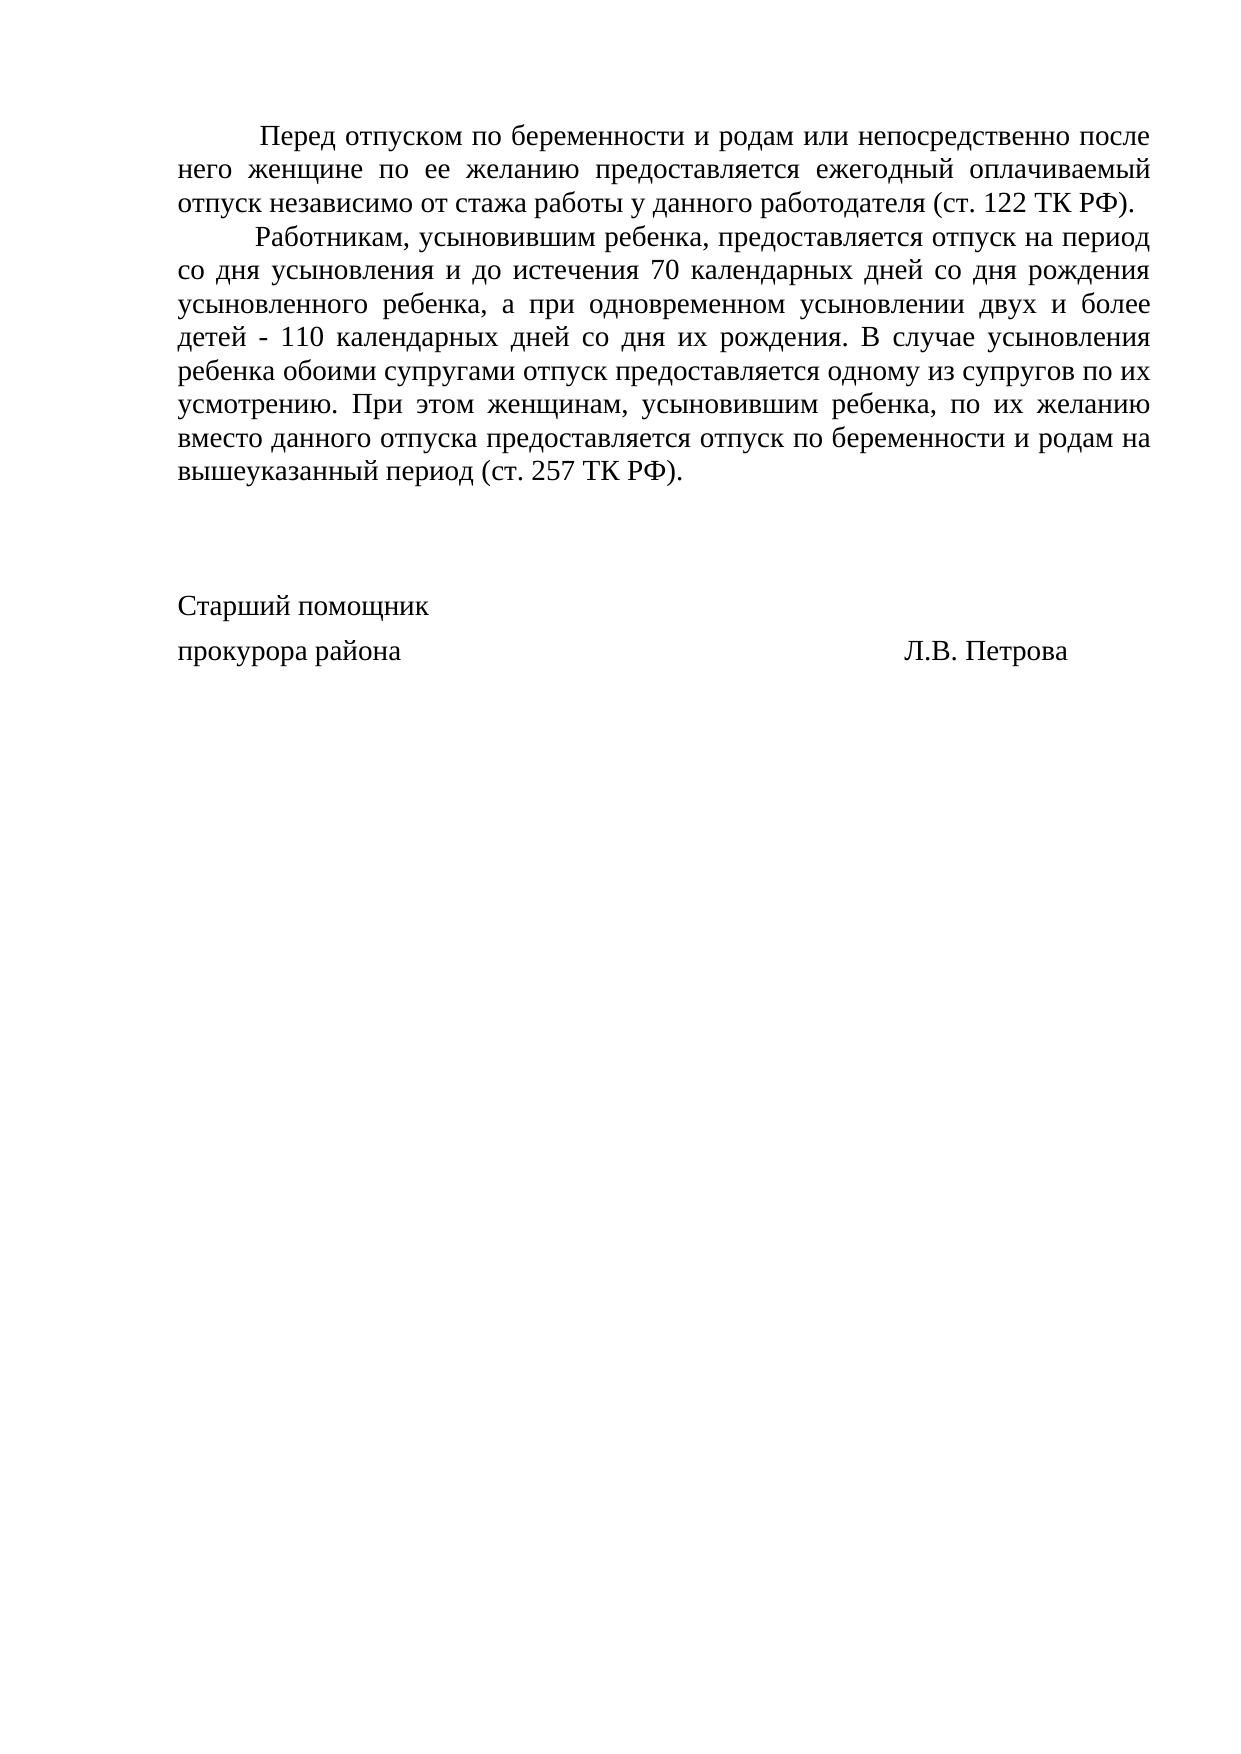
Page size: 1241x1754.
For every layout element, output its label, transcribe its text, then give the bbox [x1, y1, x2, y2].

text Старший помощник [177, 588, 1152, 621]
text прокурора района Л.В. Петрова [177, 633, 1152, 667]
text Работникам, усыновившим ребенка, предоставляется отпуск на период со дня усыновления и до истечения 70 календарных дней со дня рождения усыновленного ребенка, а при одновременном усыновлении двух и более детей - 110 календарных дней со дня их рождения. В случае усыновления ребенка обоими супругами отпуск предоставляется одному из супругов по их усмотрению. При этом женщинам, усыновившим ребенка, по их желанию вместо данного отпуска предоставляется отпуск по беременности и родам на вышеуказанный период (ст. 257 ТК РФ). [177, 219, 1152, 487]
text Перед отпуском по беременности и родам или непосредственно после него женщине по ее желанию предоставляется ежегодный оплачиваемый отпуск независимо от стажа работы у данного работодателя (ст. 122 ТК РФ). [177, 118, 1152, 219]
